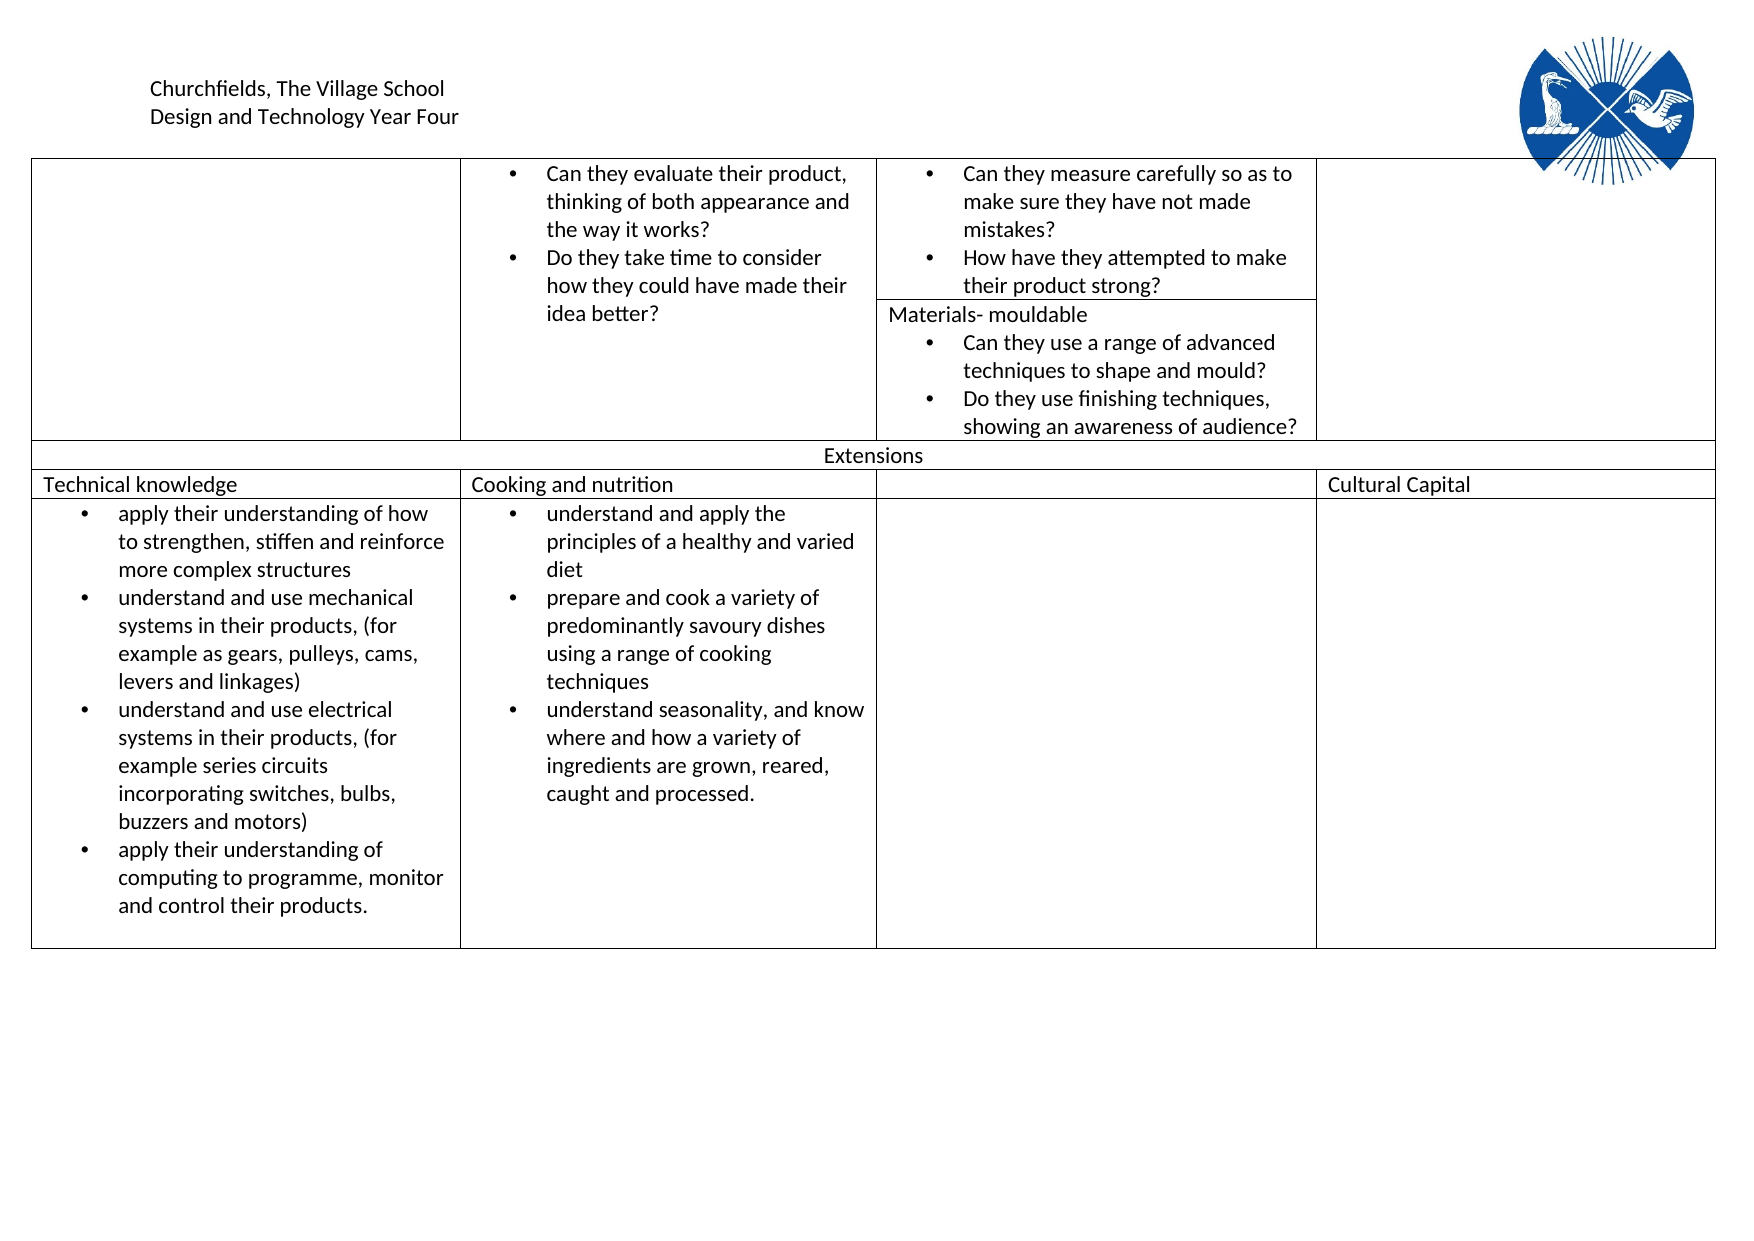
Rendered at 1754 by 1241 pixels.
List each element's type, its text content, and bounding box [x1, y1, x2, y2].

table_cell Technical knowledge [32, 470, 460, 498]
table_cell Materials- mouldable Can they use a range of advanced techniques to shape and mould? Do they use finishing techniques, showing an awareness of audience? [877, 300, 1316, 440]
picture [1517, 159, 1697, 185]
table_cell Cooking and nutrition [461, 470, 876, 498]
table_cell Cultural Capital [1317, 470, 1715, 498]
table_cell [1317, 499, 1715, 948]
table_cell apply their understanding of how to strengthen, stiffen and reinforce more complex structures understand and use mechanical systems in their products, (for example as gears, pulleys, cams, levers and linkages) understand and use electrical systems in their products, (for example series circuits incorporating switches, bulbs, buzzers and motors) apply their understanding of computing to programme, monitor and control their products. [32, 499, 460, 948]
table_cell [877, 499, 1316, 948]
table_cell Extensions [32, 441, 1715, 469]
table_cell understand and apply the principles of a healthy and varied diet prepare and cook a variety of predominantly savoury dishes using a range of cooking techniques understand seasonality, and know where and how a variety of ingredients are grown, reared, caught and processed. [461, 499, 876, 948]
picture [1517, 35, 1697, 158]
table_cell [877, 470, 1316, 498]
